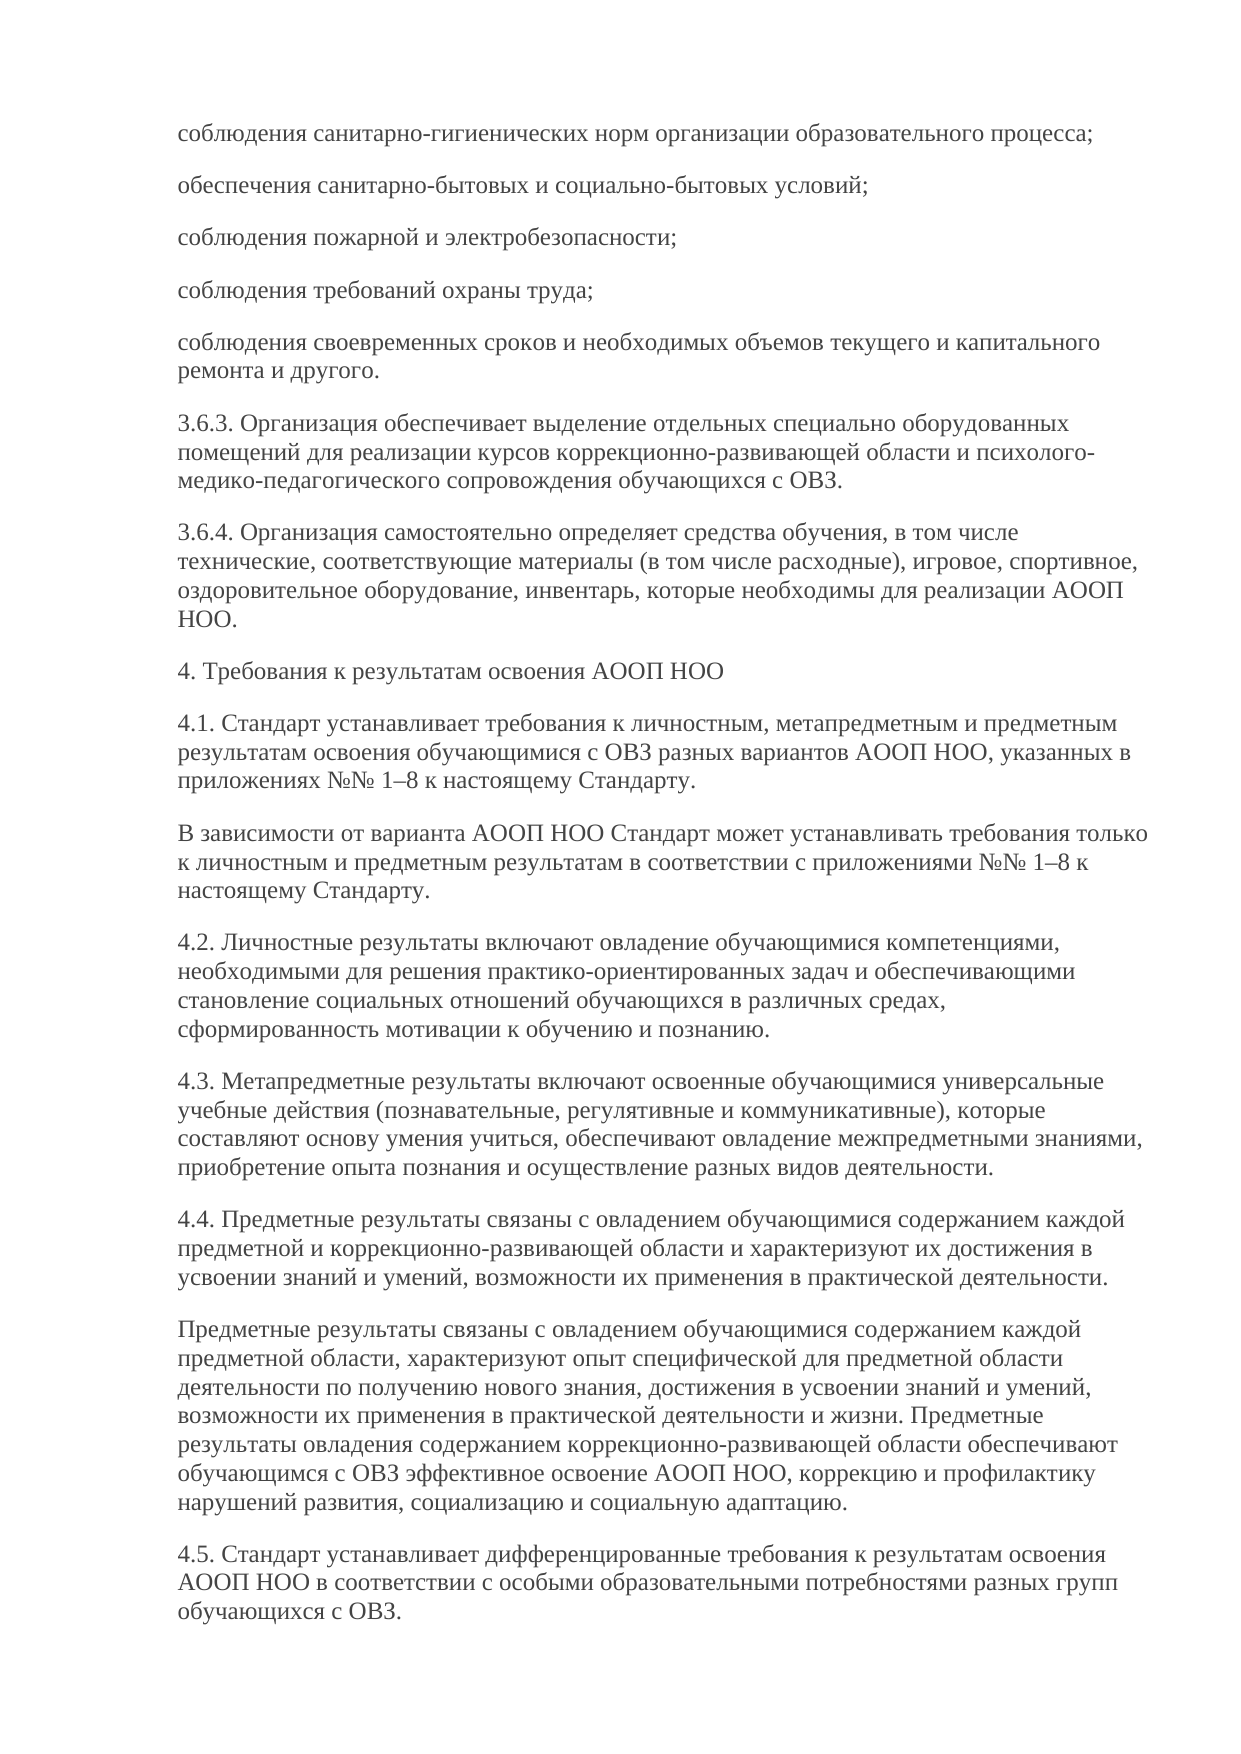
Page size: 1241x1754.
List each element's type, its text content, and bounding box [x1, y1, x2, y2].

text 4. Требования к результатам освоения АООП НОО [177, 656, 1152, 685]
text 4.2. Личностные результаты включают овладение обучающимися компетенциями, необходимыми для решения практико-ориентированных задач и обеспечивающими становление социальных отношений обучающихся в различных средах, сформированность мотивации к обучению и познанию. [177, 927, 1152, 1042]
text В зависимости от варианта АООП НОО Стандарт может устанавливать требования только к личностным и предметным результатам в соответствии с приложениями №№ 1–8 к настоящему Стандарту. [177, 818, 1152, 904]
text Предметные результаты связаны с овладением обучающимися содержанием каждой предметной области, характеризуют опыт специфической для предметной области деятельности по получению нового знания, достижения в усвоении знаний и умений, возможности их применения в практической деятельности и жизни. Предметные результаты овладения содержанием коррекционно-развивающей области обеспечивают обучающимся с ОВЗ эффективное освоение АООП НОО, коррекцию и профилактику нарушений развития, социализацию и социальную адаптацию. [177, 1314, 1152, 1515]
text 4.3. Метапредметные результаты включают освоенные обучающимися универсальные учебные действия (познавательные, регулятивные и коммуникативные), которые составляют основу умения учиться, обеспечивают овладение межпредметными знаниями, приобретение опыта познания и осуществление разных видов деятельности. [177, 1066, 1152, 1181]
text 3.6.4. Организация самостоятельно определяет средства обучения, в том числе технические, соответствующие материалы (в том числе расходные), игровое, спортивное, оздоровительное оборудование, инвентарь, которые необходимы для реализации АООП НОО. [177, 517, 1152, 632]
text 4.4. Предметные результаты связаны с овладением обучающимися содержанием каждой предметной и коррекционно-развивающей области и характеризуют их достижения в усвоении знаний и умений, возможности их применения в практической деятельности. [177, 1204, 1152, 1291]
text 4.5. Стандарт устанавливает дифференцированные требования к результатам освоения АООП НОО в соответствии с особыми образовательными потребностями разных групп обучающихся с ОВЗ. [177, 1539, 1152, 1625]
text 4.1. Стандарт устанавливает требования к личностным, метапредметным и предметным результатам освоения обучающимися с ОВЗ разных вариантов АООП НОО, указанных в приложениях №№ 1–8 к настоящему Стандарту. [177, 708, 1152, 794]
text соблюдения санитарно-гигиенических норм организации образовательного процесса; [177, 118, 1152, 147]
text обеспечения санитарно-бытовых и социально-бытовых условий; [177, 170, 1152, 199]
text соблюдения своевременных сроков и необходимых объемов текущего и капитального ремонта и другого. [177, 327, 1152, 384]
text соблюдения требований охраны труда; [177, 275, 1152, 303]
text 3.6.3. Организация обеспечивает выделение отдельных специально оборудованных помещений для реализации курсов коррекционно-развивающей области и психолого-медико-педагогического сопровождения обучающихся с ОВЗ. [177, 408, 1152, 494]
text соблюдения пожарной и электробезопасности; [177, 222, 1152, 251]
